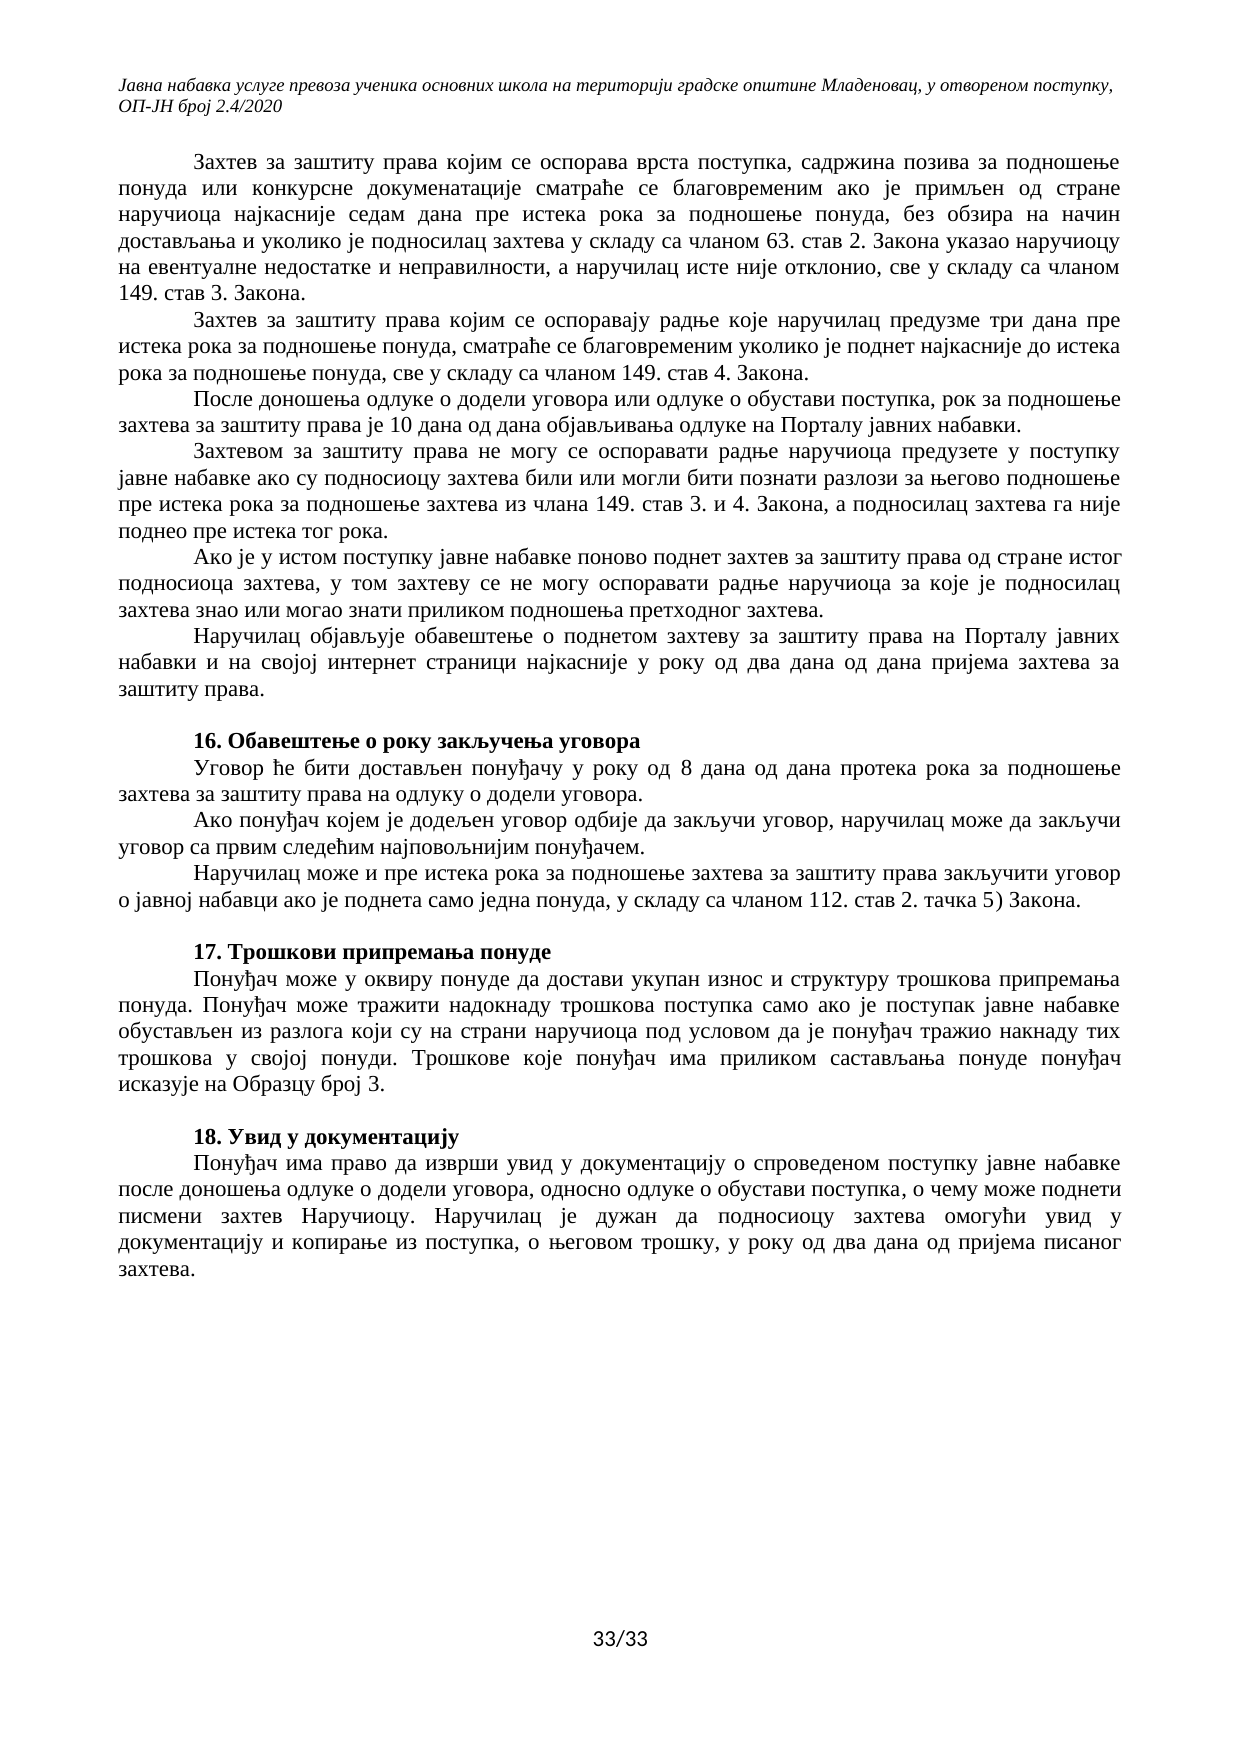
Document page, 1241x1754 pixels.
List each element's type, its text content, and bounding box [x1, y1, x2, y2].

text 17. Трошкови припремања понуде [118, 938, 1122, 965]
text Уговор ће бити достављен понуђачу у року од 8 дана од дана протека рока за подношење захтева за заштиту права на одлуку о додели уговора. [118, 754, 1122, 807]
text Захтевом за заштиту права не могу се оспоравати радње наручиоца предузете у поступку јавне набавке ако су подносиоцу захтева били или могли бити познати разлози за његово подношење пре истека рока за подношење захтева из члана 149. став 3. и 4. Закона, а подносилац захтева га није поднео пре истека тог рока. [118, 438, 1122, 543]
text Понуђач има право да изврши увид у документацију о спроведеном поступку јавне набавке после доношења одлуке о додели уговора, односно одлуке о обустави поступка, о чему може поднети писмени захтев Наручиоцу. Наручилац је дужан да подносиоцу захтева омогући увид у документацију и копирање из поступка, о његовом трошку, у року од два дана од пријема писаног захтева. [118, 1149, 1122, 1281]
text Захтев за заштиту права којим се оспорава врста поступка, садржина позива за подношење понуда или конкурсне докуменатације сматраће се благовременим ако је примљен од стране наручиоца најкасније седам дана пре истека рока за подношење понуда, без обзира на начин достављања и уколико је подносилац захтева у складу са чланом 63. став 2. Закона указао наручиоцу на евентуалне недостатке и неправилности, а наручилац исте није отклонио, све у складу са чланом 149. став 3. Закона. [118, 148, 1122, 306]
text 18. Увид у документацију [118, 1123, 1122, 1149]
text Понуђач може у оквиру понуде да достави укупан износ и структуру трошкова припремања понуда. Понуђач може тражити надокнаду трошкова поступка само ако је поступак јавне набавке обустављен из разлога који су на страни наручиоца под условом да је понуђач тражио накнаду тих трошкова у својој понуди. Трошкове које понуђач има приликом састављања понуде понуђач исказује на Образцу број 3. [118, 965, 1122, 1096]
text Ако понуђач којем је додељен уговор одбије да закључи уговор, наручилац може да закључи уговор са првим следећим најповољнијим понуђачем. [118, 807, 1122, 859]
text 16. Обавештење о року закључења уговора [118, 727, 1122, 754]
text Наручилац може и пре истека рока за подношење захтева за заштиту права закључити уговор о јавној набавци ако је поднета само једна понуда, у складу са чланом 112. став 2. тачка 5) Закона. [118, 859, 1122, 912]
text Ако је у истом поступку јавне набавке поново поднет захтев за заштиту права од стране истог подносиоца захтева, у том захтеву се не могу оспоравати радње наручиоца за које је подносилац захтева знао или могао знати приликом подношења претходног захтева. [118, 543, 1122, 622]
text Наручилац објављује обавештење о поднетом захтеву за заштиту права на Порталу јавних набавки и на својој интернет страници најкасније у року од два дана од дана пријема захтева за заштиту права. [118, 622, 1122, 701]
text После доношења одлуке о додели уговора или одлуке о обустави поступка, рок за подношење захтева за заштиту права је 10 дана од дана објављивања одлуке на Порталу јавних набавки. [118, 385, 1122, 438]
text Захтев за заштиту права којим се оспоравају радње које наручилац предузме три дана пре истека рока за подношење понуда, сматраће се благовременим уколико је поднет најкасније до истека рока за подношење понуда, све у складу са чланом 149. став 4. Закона. [118, 306, 1122, 385]
